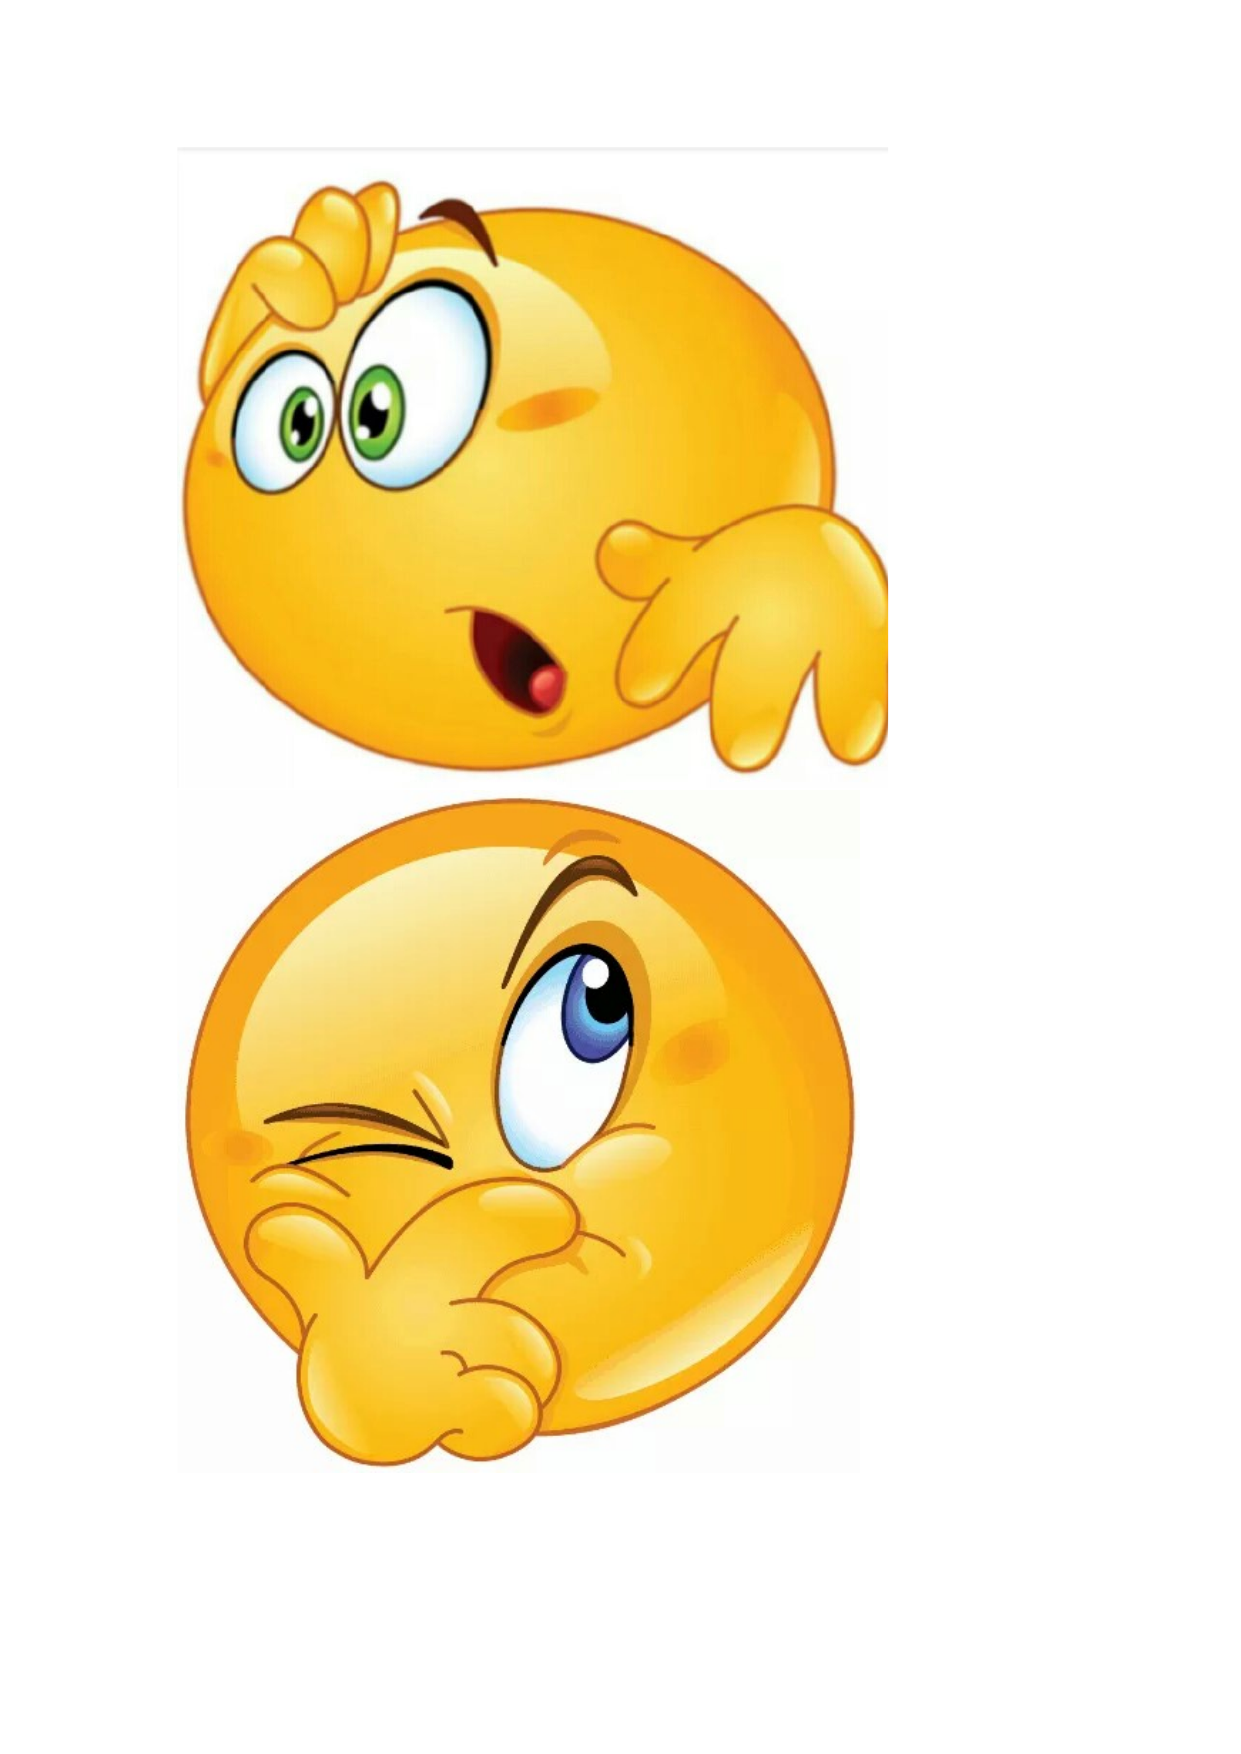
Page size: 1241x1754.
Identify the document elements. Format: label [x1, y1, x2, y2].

picture [177, 147, 889, 788]
picture [177, 790, 860, 1473]
